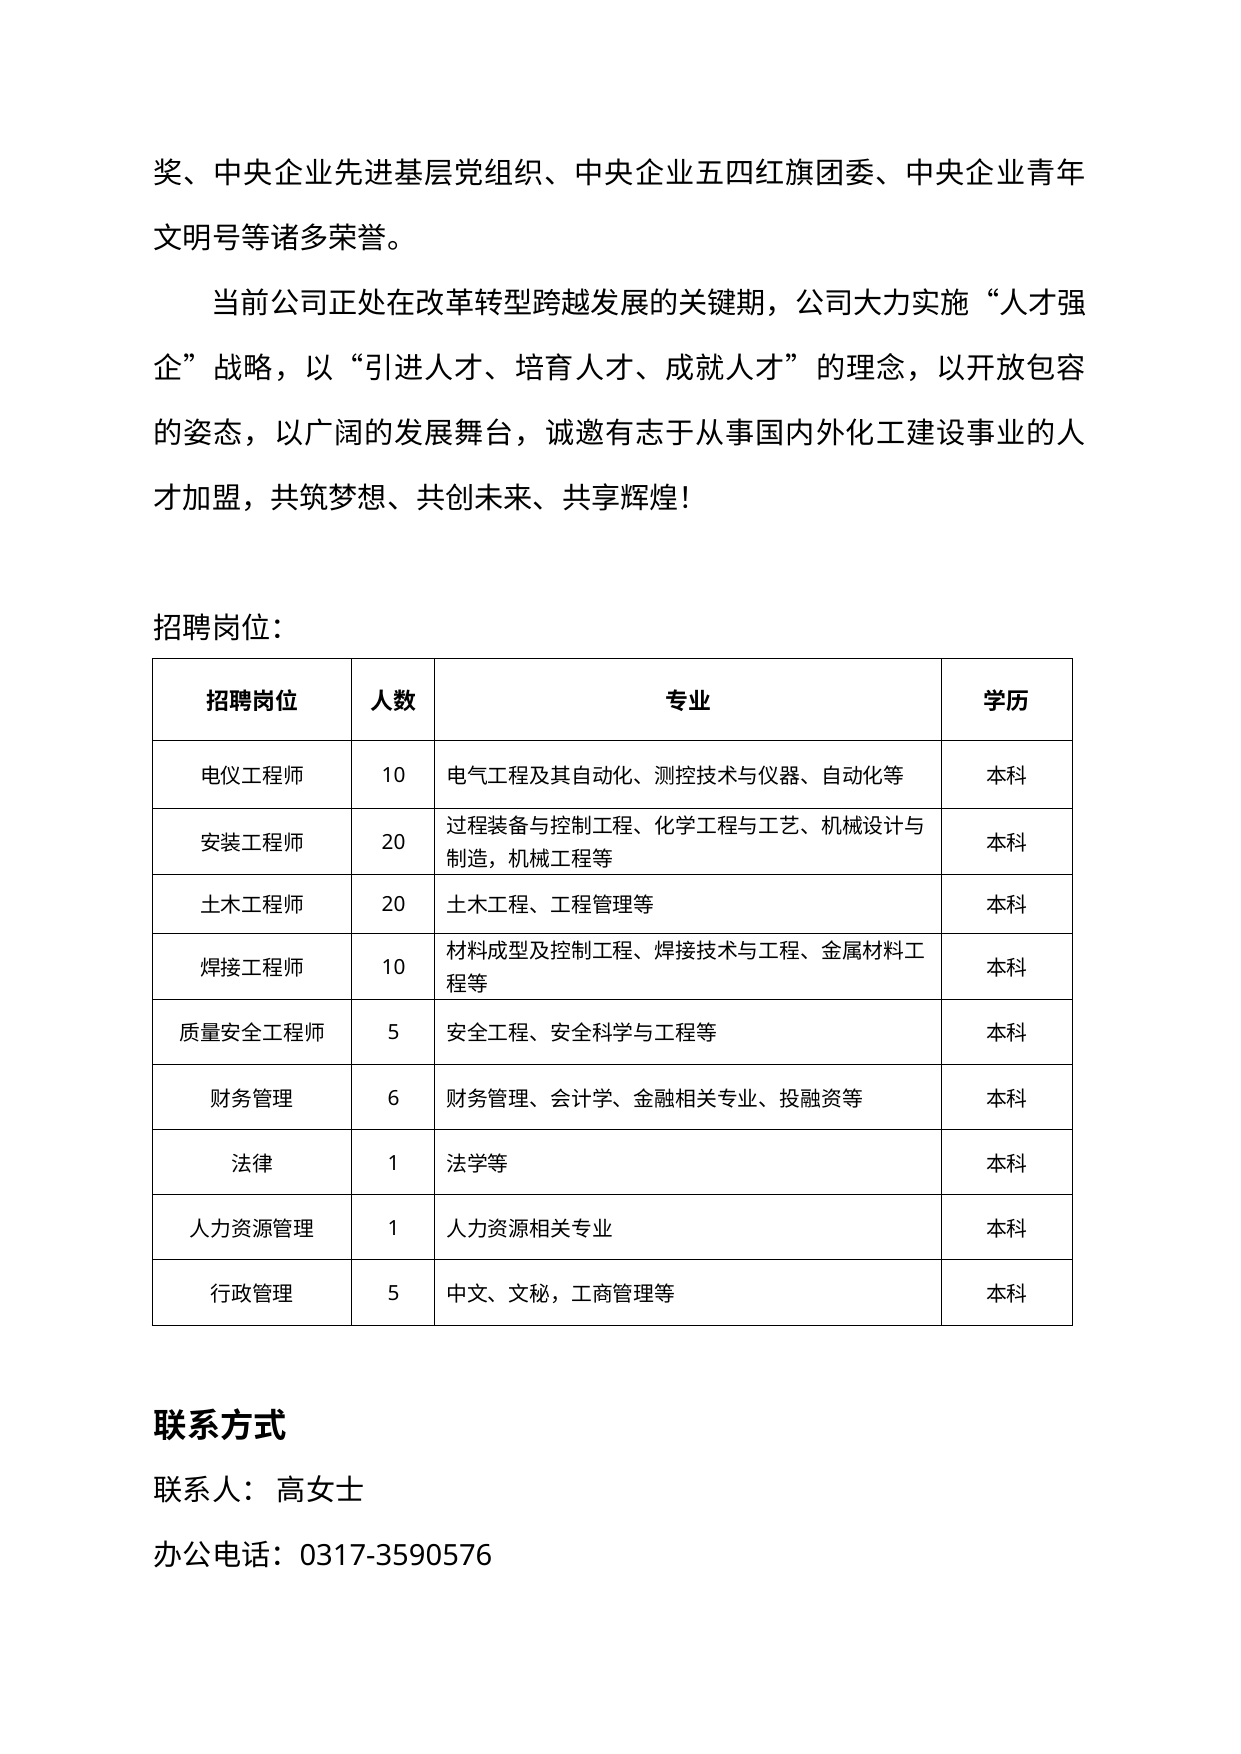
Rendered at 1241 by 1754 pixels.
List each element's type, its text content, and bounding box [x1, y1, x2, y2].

table_cell 1 [352, 1130, 434, 1194]
table_cell 安装工程师 [153, 809, 351, 873]
table_header 招聘岗位 [153, 659, 351, 740]
text 当前公司正处在改革转型跨越发展的关键期，公司大力实施“人才强企”战略，以“引进人才、培育人才、成就人才”的理念，以开放包容的姿态，以广阔的发展舞台，诚邀有志于从事国内外化工建设事业的人才加盟，共筑梦想、共创未来、共享辉煌！ [153, 268, 1087, 528]
table_cell 安全工程、安全科学与工程等 [435, 1000, 941, 1064]
table_cell 10 [352, 934, 434, 998]
text 联系人： 高女士 [153, 1456, 1087, 1521]
table_cell 焊接工程师 [153, 934, 351, 998]
table_cell 行政管理 [153, 1260, 351, 1324]
table_cell 本科 [942, 1000, 1072, 1064]
table_cell 本科 [942, 934, 1072, 998]
table_cell 本科 [942, 1195, 1072, 1259]
text 招聘岗位： [153, 593, 1087, 658]
table_cell 1 [352, 1195, 434, 1259]
table_cell 5 [352, 1260, 434, 1324]
table_header 人数 [352, 659, 434, 740]
table_cell 中文、文秘，工商管理等 [435, 1260, 941, 1324]
table_header 学历 [942, 659, 1072, 740]
table_cell 本科 [942, 1260, 1072, 1324]
table_cell 过程装备与控制工程、化学工程与工艺、机械设计与制造，机械工程等 [435, 809, 941, 873]
table_cell 本科 [942, 875, 1072, 932]
table_header 专业 [435, 659, 941, 740]
table_cell 土木工程师 [153, 875, 351, 932]
table_cell 本科 [942, 1130, 1072, 1194]
table_cell 财务管理、会计学、金融相关专业、投融资等 [435, 1065, 941, 1129]
table_cell 财务管理 [153, 1065, 351, 1129]
table_cell 法律 [153, 1130, 351, 1194]
table_cell 人力资源管理 [153, 1195, 351, 1259]
table_cell 5 [352, 1000, 434, 1064]
table_cell 电气工程及其自动化、测控技术与仪器、自动化等 [435, 741, 941, 807]
table_cell 材料成型及控制工程、焊接技术与工程、金属材料工程等 [435, 934, 941, 998]
table_cell 6 [352, 1065, 434, 1129]
table_cell 人力资源相关专业 [435, 1195, 941, 1259]
table_cell 土木工程、工程管理等 [435, 875, 941, 932]
table_cell 20 [352, 875, 434, 932]
table_cell 电仪工程师 [153, 741, 351, 807]
table_cell 20 [352, 809, 434, 873]
table_cell 本科 [942, 741, 1072, 807]
table_cell 10 [352, 741, 434, 807]
text 办公电话：0317-3590576 [153, 1521, 1087, 1586]
table_cell 法学等 [435, 1130, 941, 1194]
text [153, 138, 1087, 268]
table_cell 本科 [942, 1065, 1072, 1129]
table_cell 本科 [942, 809, 1072, 873]
text 联系方式 [153, 1391, 1087, 1456]
table_cell 质量安全工程师 [153, 1000, 351, 1064]
